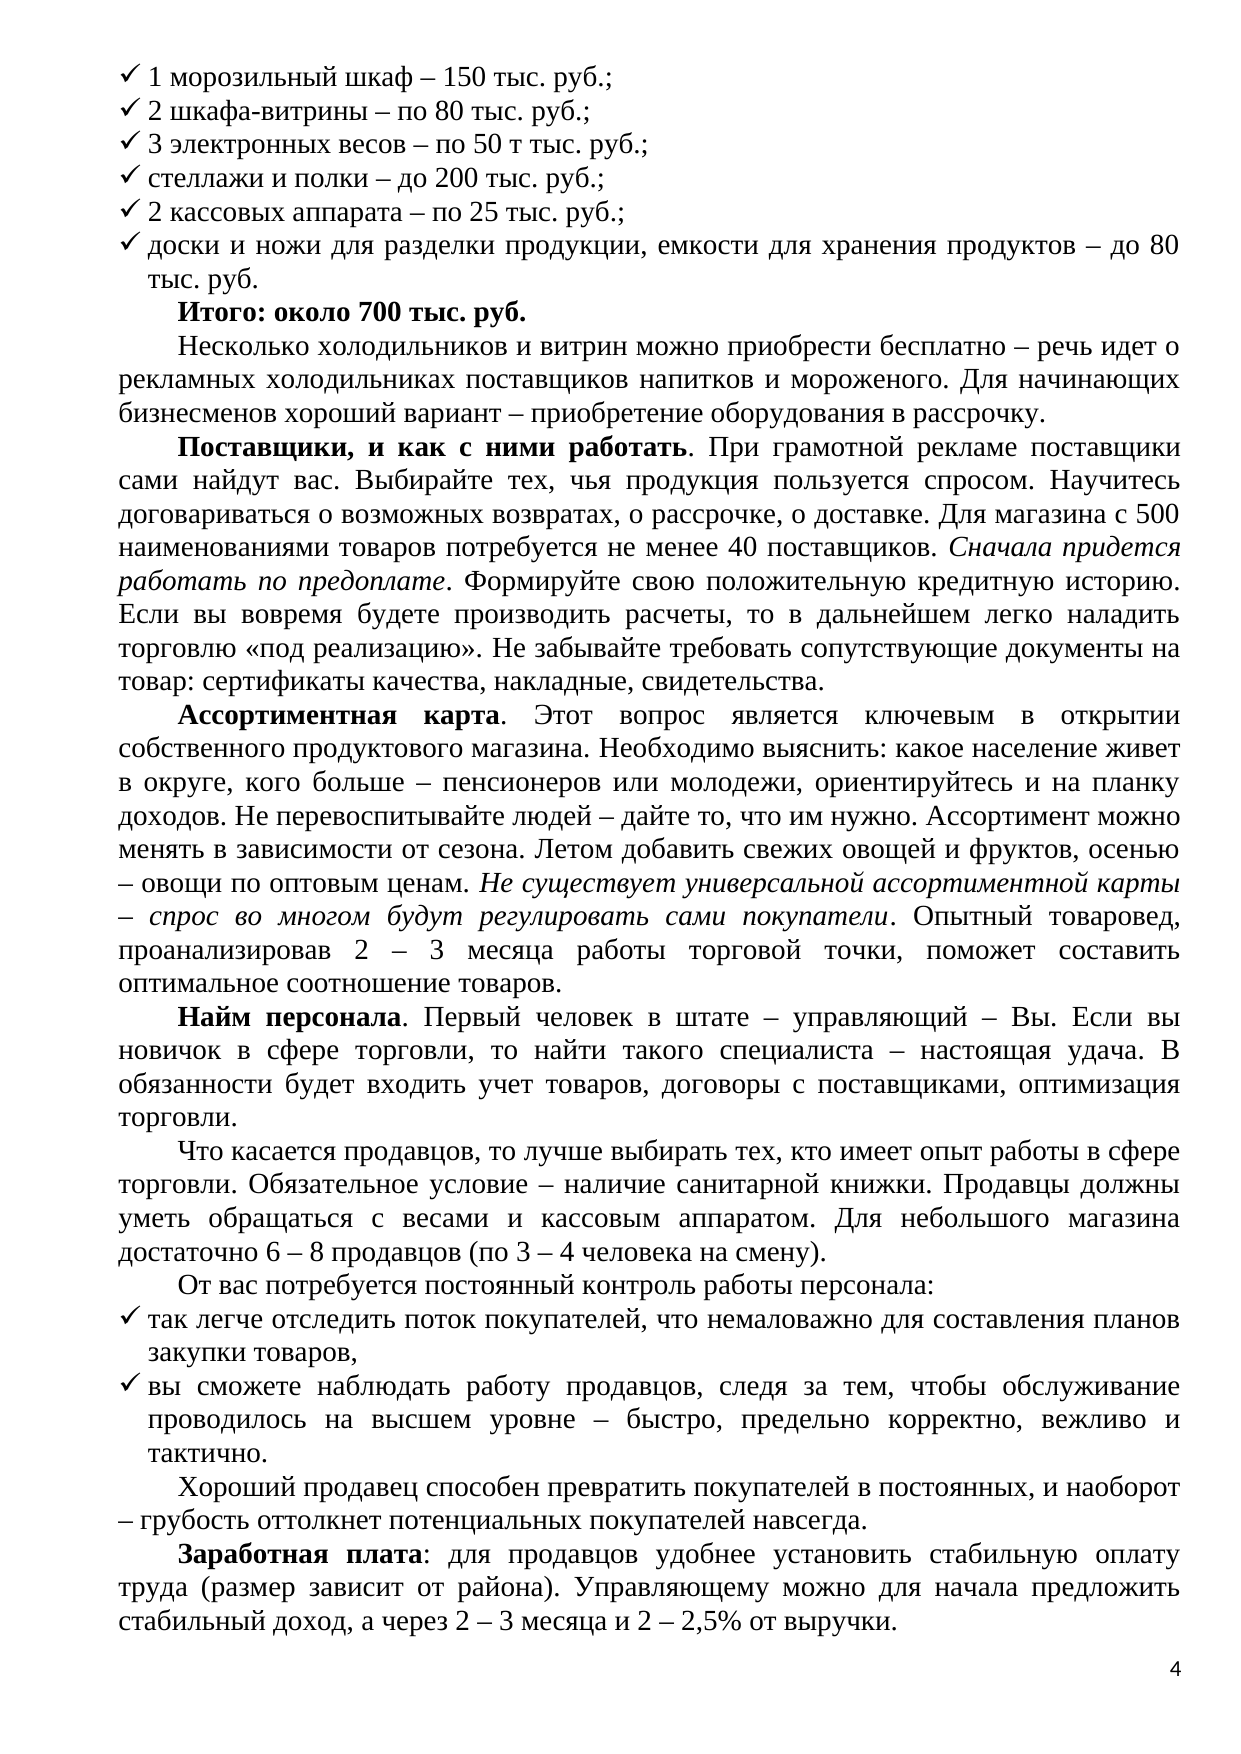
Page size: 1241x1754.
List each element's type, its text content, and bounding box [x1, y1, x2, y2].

list стеллажи и полки – до 200 тыс. руб.; [118, 160, 1181, 194]
text Ассортиментная карта. Этот вопрос является ключевым в открытии собственного продуктового магазина. Необходимо выяснить: какое население живет в округе, кого больше – пенсионеров или молодежи, ориентируйтесь и на планку доходов. Не перевоспитывайте людей – дайте то, что им нужно. Ассортимент можно менять в зависимости от сезона. Летом добавить свежих овощей и фруктов, осенью – овощи по оптовым ценам. Не существует универсальной ассортиментной карты – спрос во многом будут регулировать сами покупатели. Опытный товаровед, проанализировав 2 – 3 месяца работы торговой точки, поможет составить оптимальное соотношение товаров. [118, 697, 1181, 999]
list 3 электронных весов – по 50 т тыс. руб.; [118, 126, 1181, 160]
list 2 кассовых аппарата – по 25 тыс. руб.; [118, 194, 1181, 227]
text Поставщики, и как с ними работать. При грамотной рекламе поставщики сами найдут вас. Выбирайте тех, чья продукция пользуется спросом. Научитесь договариваться о возможных возвратах, о рассрочке, о доставке. Для магазина с 500 наименованиями товаров потребуется не менее 40 поставщиков. Сначала придется работать по предоплате. Формируйте свою положительную кредитную историю. Если вы вовремя будете производить расчеты, то в дальнейшем легко наладить торговлю «под реализацию». Не забывайте требовать сопутствующие документы на товар: сертификаты качества, накладные, свидетельства. [118, 429, 1181, 697]
list вы сможете наблюдать работу продавцов, следя за тем, чтобы обслуживание проводилось на высшем уровне – быстро, предельно корректно, вежливо и тактично. [118, 1368, 1181, 1469]
text Несколько холодильников и витрин можно приобрести бесплатно – речь идет о рекламных холодильниках поставщиков напитков и мороженого. Для начинающих бизнесменов хороший вариант – приобретение оборудования в рассрочку. [118, 328, 1181, 429]
text Итого: около 700 тыс. руб. [118, 294, 1181, 328]
list 2 шкафа-витрины – по 80 тыс. руб.; [118, 93, 1181, 126]
text Заработная плата: для продавцов удобнее установить стабильную оплату труда (размер зависит от района). Управляющему можно для начала предложить стабильный доход, а через 2 – 3 месяца и 2 – 2,5% от выручки. [118, 1536, 1181, 1636]
list 1 морозильный шкаф – 150 тыс. руб.; [118, 59, 1181, 93]
list доски и ножи для разделки продукции, емкости для хранения продуктов – до 80 тыс. руб. [118, 227, 1181, 294]
text Найм персонала. Первый человек в штате – управляющий – Вы. Если вы новичок в сфере торговли, то найти такого специалиста – настоящая удача. В обязанности будет входить учет товаров, договоры с поставщиками, оптимизация торговли. [118, 999, 1181, 1133]
text Что касается продавцов, то лучше выбирать тех, кто имеет опыт работы в сфере торговли. Обязательное условие – наличие санитарной книжки. Продавцы должны уметь обращаться с весами и кассовым аппаратом. Для небольшого магазина достаточно 6 – 8 продавцов (по 3 – 4 человека на смену). [118, 1133, 1181, 1267]
text Хороший продавец способен превратить покупателей в постоянных, и наоборот – грубость оттолкнет потенциальных покупателей навсегда. [118, 1469, 1181, 1536]
list так легче отследить поток покупателей, что немаловажно для составления планов закупки товаров, [118, 1301, 1181, 1368]
text От вас потребуется постоянный контроль работы персонала: [118, 1267, 1181, 1301]
